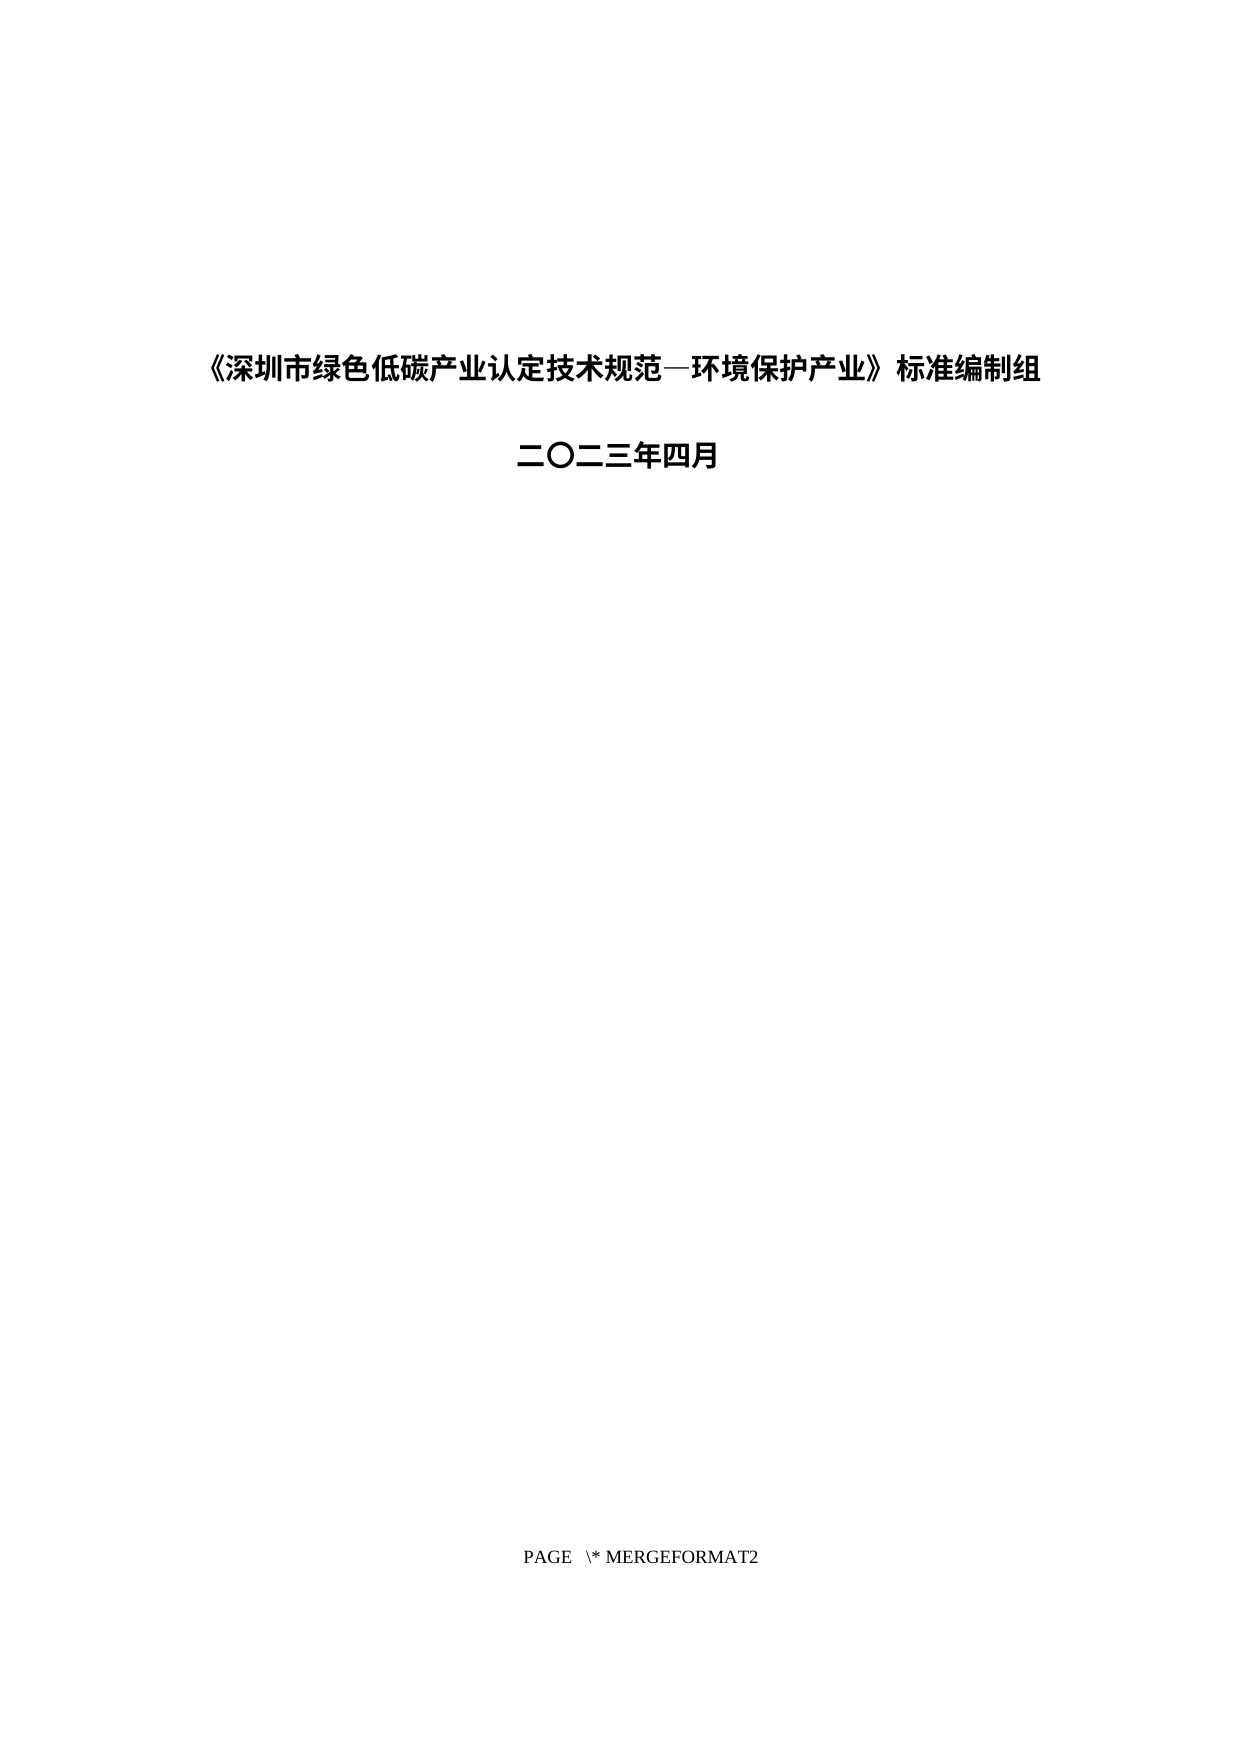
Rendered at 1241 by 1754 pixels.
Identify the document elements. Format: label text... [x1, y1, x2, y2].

text 《深圳市绿色低碳产业认定技术规范—环境保护产业》标准编制组 [150, 334, 1087, 399]
text 二〇二三年四月 [150, 421, 1087, 486]
